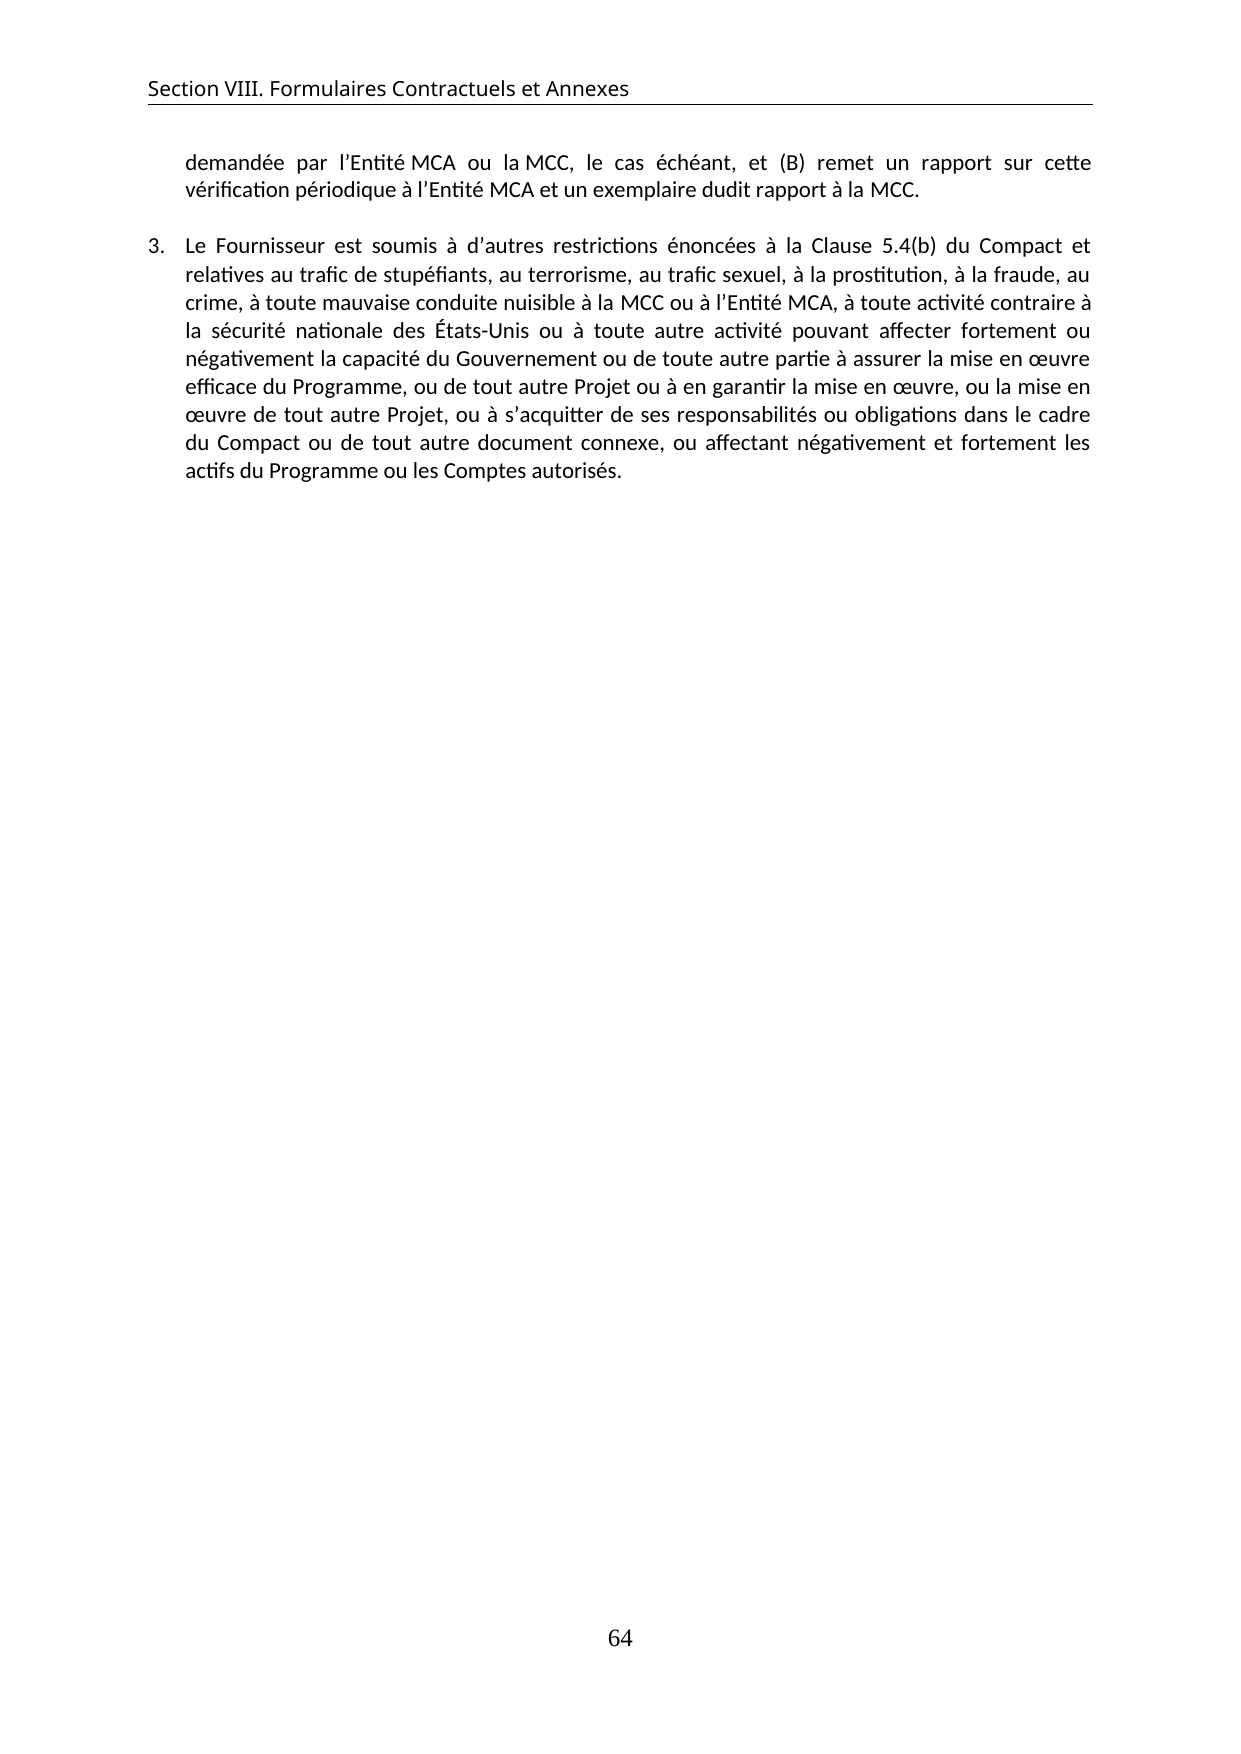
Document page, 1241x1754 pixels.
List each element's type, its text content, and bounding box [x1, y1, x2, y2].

list Le Fournisseur est soumis à d’autres restrictions énoncées à la Clause 5.4(b) du Compact et relatives au trafic de stupéfiants, au terrorisme, au trafic sexuel, à la prostitution, à la fraude, au crime, à toute mauvaise conduite nuisible à la MCC ou à l’Entité MCA, à toute activité contraire à la sécurité nationale des États-Unis ou à toute autre activité pouvant affecter fortement ou négativement la capacité du Gouvernement ou de toute autre partie à assurer la mise en œuvre efficace du Programme, ou de tout autre Projet ou à en garantir la mise en œuvre, ou la mise en œuvre de tout autre Projet, ou à s’acquitter de ses responsabilités ou obligations dans le cadre du Compact ou de tout autre document connexe, ou affectant négativement et fortement les actifs du Programme ou les Comptes autorisés. [148, 232, 1093, 484]
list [148, 148, 1093, 204]
